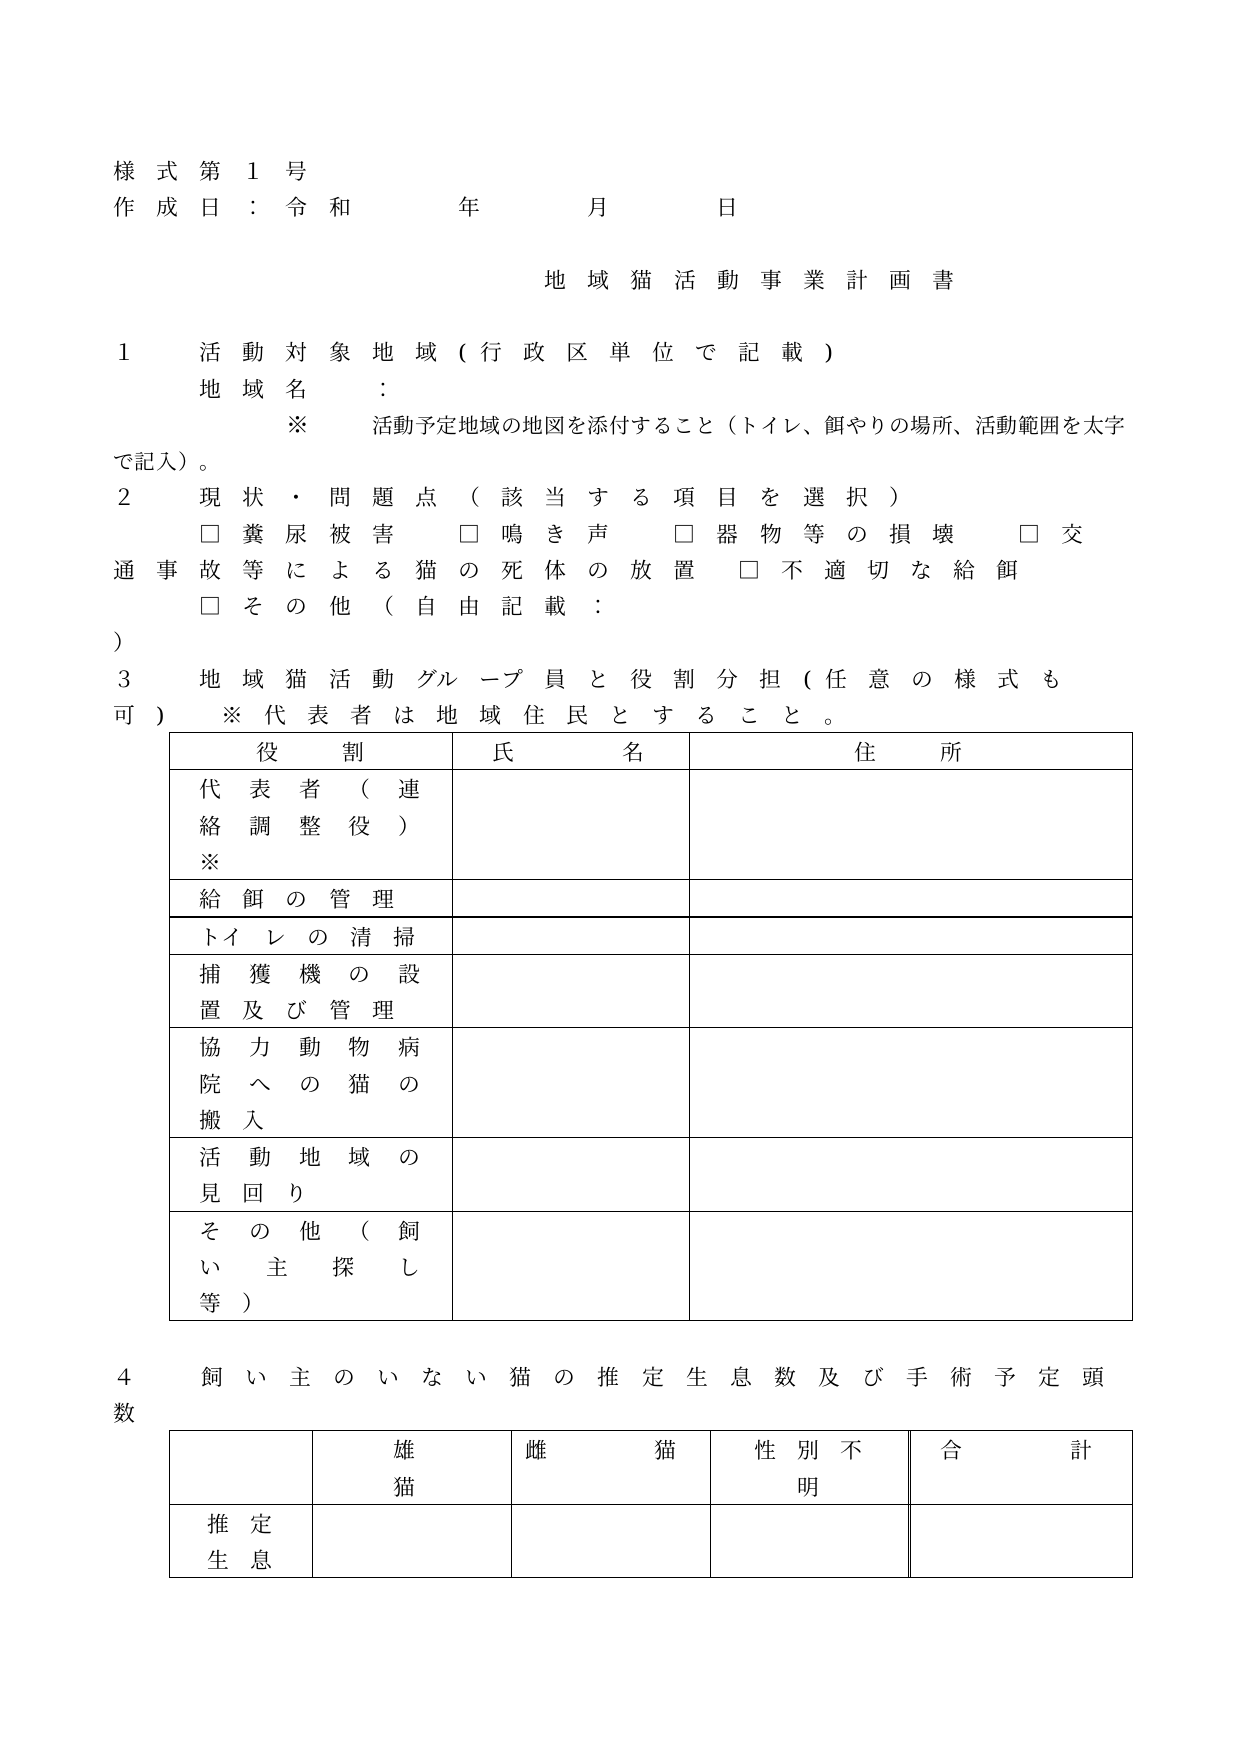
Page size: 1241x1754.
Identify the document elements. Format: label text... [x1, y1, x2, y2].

table_header 役 割 [170, 733, 452, 769]
table_cell [911, 1505, 1132, 1577]
text ３ 地域猫活動グループ員と役割分担(任意の様式も可) ※代表者は地域住民とすること。 [113, 659, 1127, 732]
table_cell [453, 770, 689, 879]
table_cell 活動地域の見回り [170, 1138, 452, 1211]
table_header 住 所 [690, 733, 1132, 769]
table_cell [453, 1212, 689, 1320]
text ２ 現状・問題点（該当する項目を選択） [113, 478, 1127, 514]
table_cell その他（飼い主探し等） [170, 1212, 452, 1320]
table_header 雄 猫 [313, 1431, 511, 1504]
table_cell 協力動物病院への猫の搬入 [170, 1028, 452, 1137]
table_header [170, 1431, 312, 1504]
text ※ 活動予定地域の地図を添付すること（トイレ、餌やりの場所、活動範囲を太字で記入）。 [113, 406, 1127, 478]
table_header 氏 名 [453, 733, 689, 769]
text □糞尿被害 □鳴き声 □器物等の損壊 □交通事故等による猫の死体の放置 □不適切な給餌 [113, 514, 1127, 587]
table_header 合 計 [911, 1431, 1132, 1504]
text 様式第１号 作成日：令和 年 月 日 [113, 152, 1127, 224]
table_cell [690, 770, 1132, 879]
table_header 雌 猫 [512, 1431, 710, 1504]
text □その他（自由記載： ） [113, 587, 1127, 659]
table_cell [690, 918, 1132, 954]
table_cell 捕獲機の設置及び管理 [170, 955, 452, 1027]
table_cell [690, 1028, 1132, 1137]
table_cell [453, 1028, 689, 1137]
table_cell [711, 1505, 908, 1577]
text ４ 飼い主のいない猫の推定生息数及び手術予定頭数 [113, 1358, 1127, 1430]
table_cell [453, 918, 689, 954]
table_cell [512, 1505, 710, 1577]
table_cell 代表者（連絡調整役）※ [170, 770, 452, 879]
table_cell トイレの清掃 [170, 918, 452, 954]
table_cell 推定生息数 [170, 1505, 312, 1577]
table_cell [690, 1212, 1132, 1320]
table_cell [453, 955, 689, 1027]
table_cell 給餌の管理 [170, 880, 452, 916]
table_cell [453, 1138, 689, 1211]
table_cell [453, 880, 689, 916]
text 地域猫活動事業計画書 [113, 261, 1127, 297]
table_cell [690, 955, 1132, 1027]
table_cell [690, 880, 1132, 916]
table_header 性別不明 [711, 1431, 908, 1504]
text １ 活動対象地域(行政区単位で記載) [113, 333, 1127, 369]
table_cell [690, 1138, 1132, 1211]
text 地域名 ： [113, 369, 1127, 406]
table_cell [313, 1505, 511, 1577]
